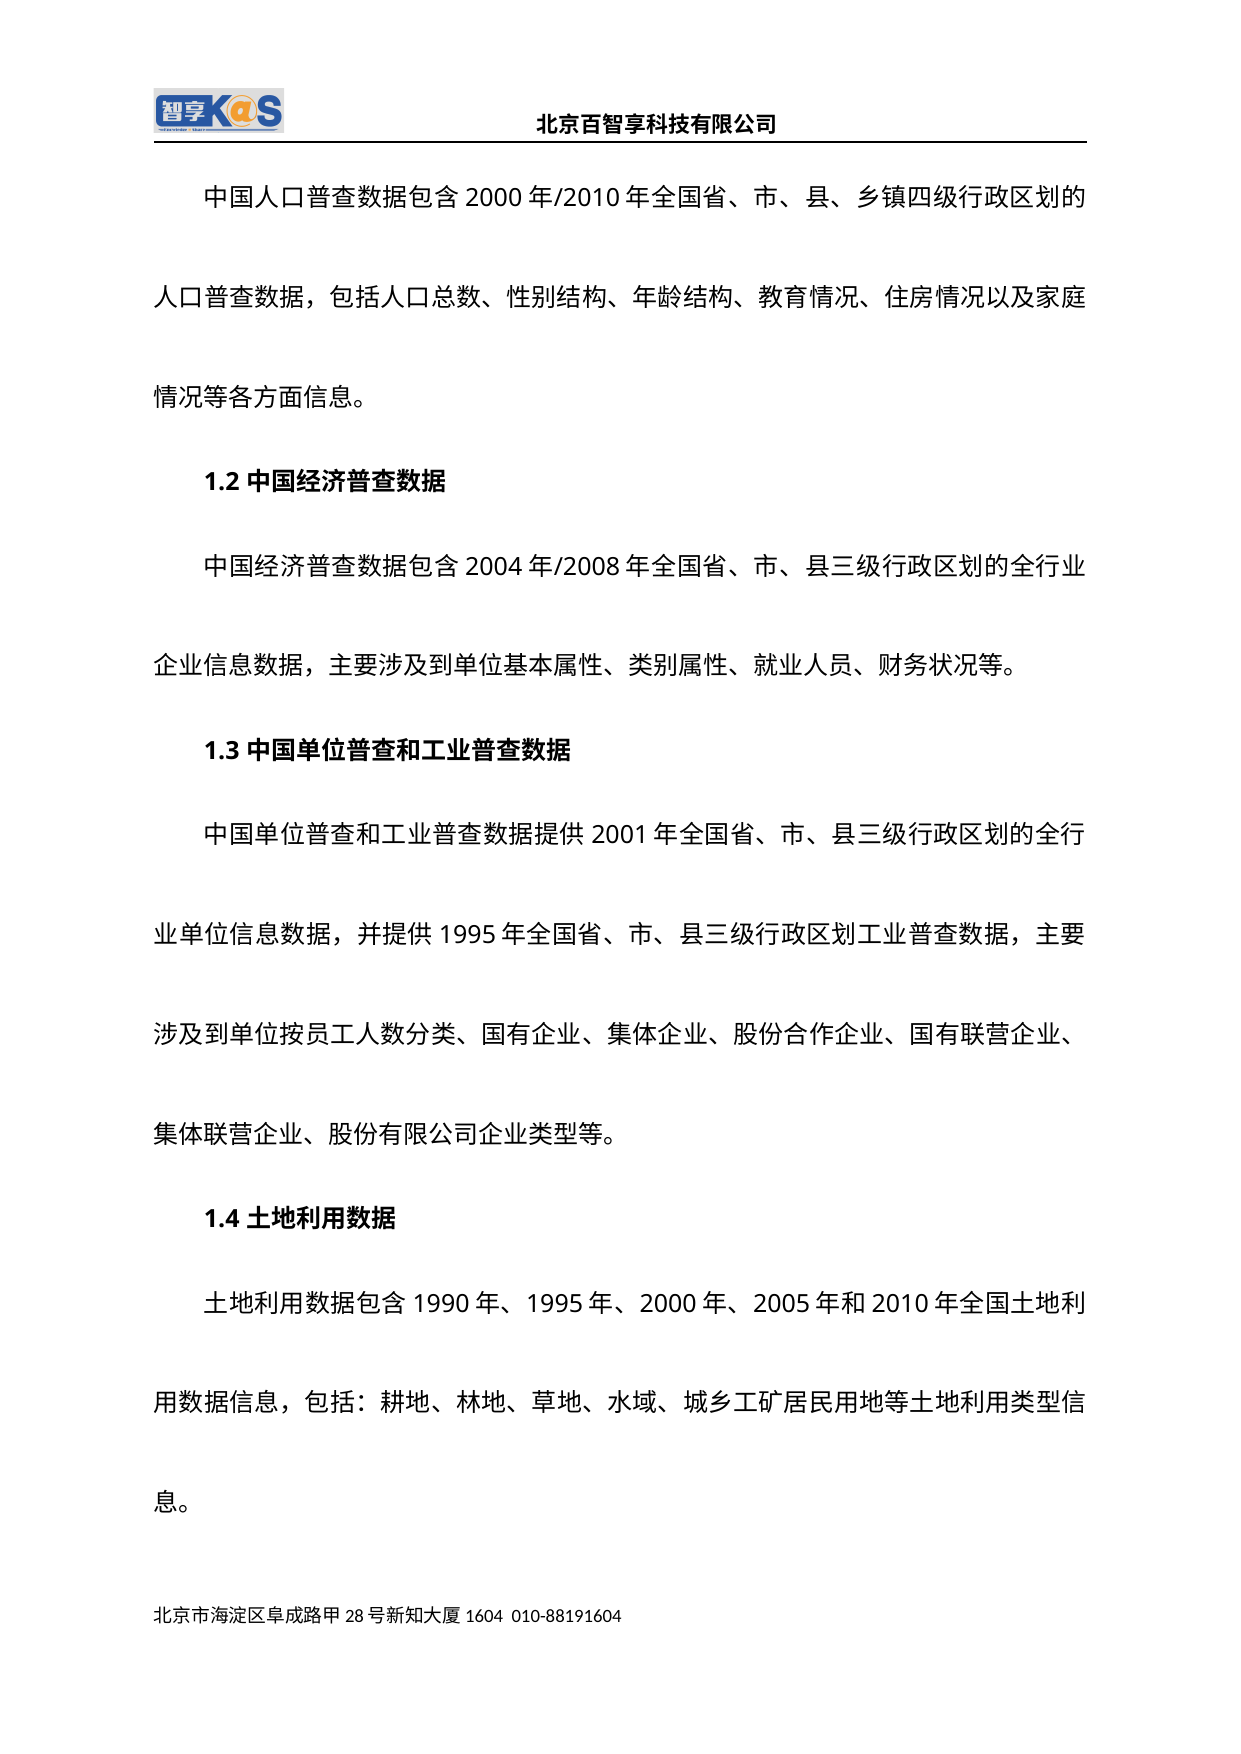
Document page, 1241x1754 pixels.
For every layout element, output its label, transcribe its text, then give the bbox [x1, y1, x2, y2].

text 1.4 土地利用数据 [153, 1183, 1087, 1250]
text 中国人口普查数据包含2000年/2010年全国省、市、县、乡镇四级行政区划的人口普查数据，包括人口总数、性别结构、年龄结构、教育情况、住房情况以及家庭情况等各方面信息。 [153, 162, 1087, 428]
text 中国单位普查和工业普查数据提供2001年全国省、市、县三级行政区划的全行业单位信息数据，并提供1995年全国省、市、县三级行政区划工业普查数据，主要涉及到单位按员工人数分类、国有企业、集体企业、股份合作企业、国有联营企业、集体联营企业、股份有限公司企业类型等。 [153, 800, 1087, 1165]
text 土地利用数据包含1990年、1995年、2000年、2005年和2010年全国土地利用数据信息，包括：耕地、林地、草地、水域、城乡工矿居民用地等土地利用类型信息。 [153, 1268, 1087, 1534]
text 1.2 中国经济普查数据 [153, 446, 1087, 513]
picture [153, 88, 285, 133]
text 1.3 中国单位普查和工业普查数据 [153, 715, 1087, 782]
text 中国经济普查数据包含2004年/2008年全国省、市、县三级行政区划的全行业企业信息数据，主要涉及到单位基本属性、类别属性、就业人员、财务状况等。 [153, 531, 1087, 697]
